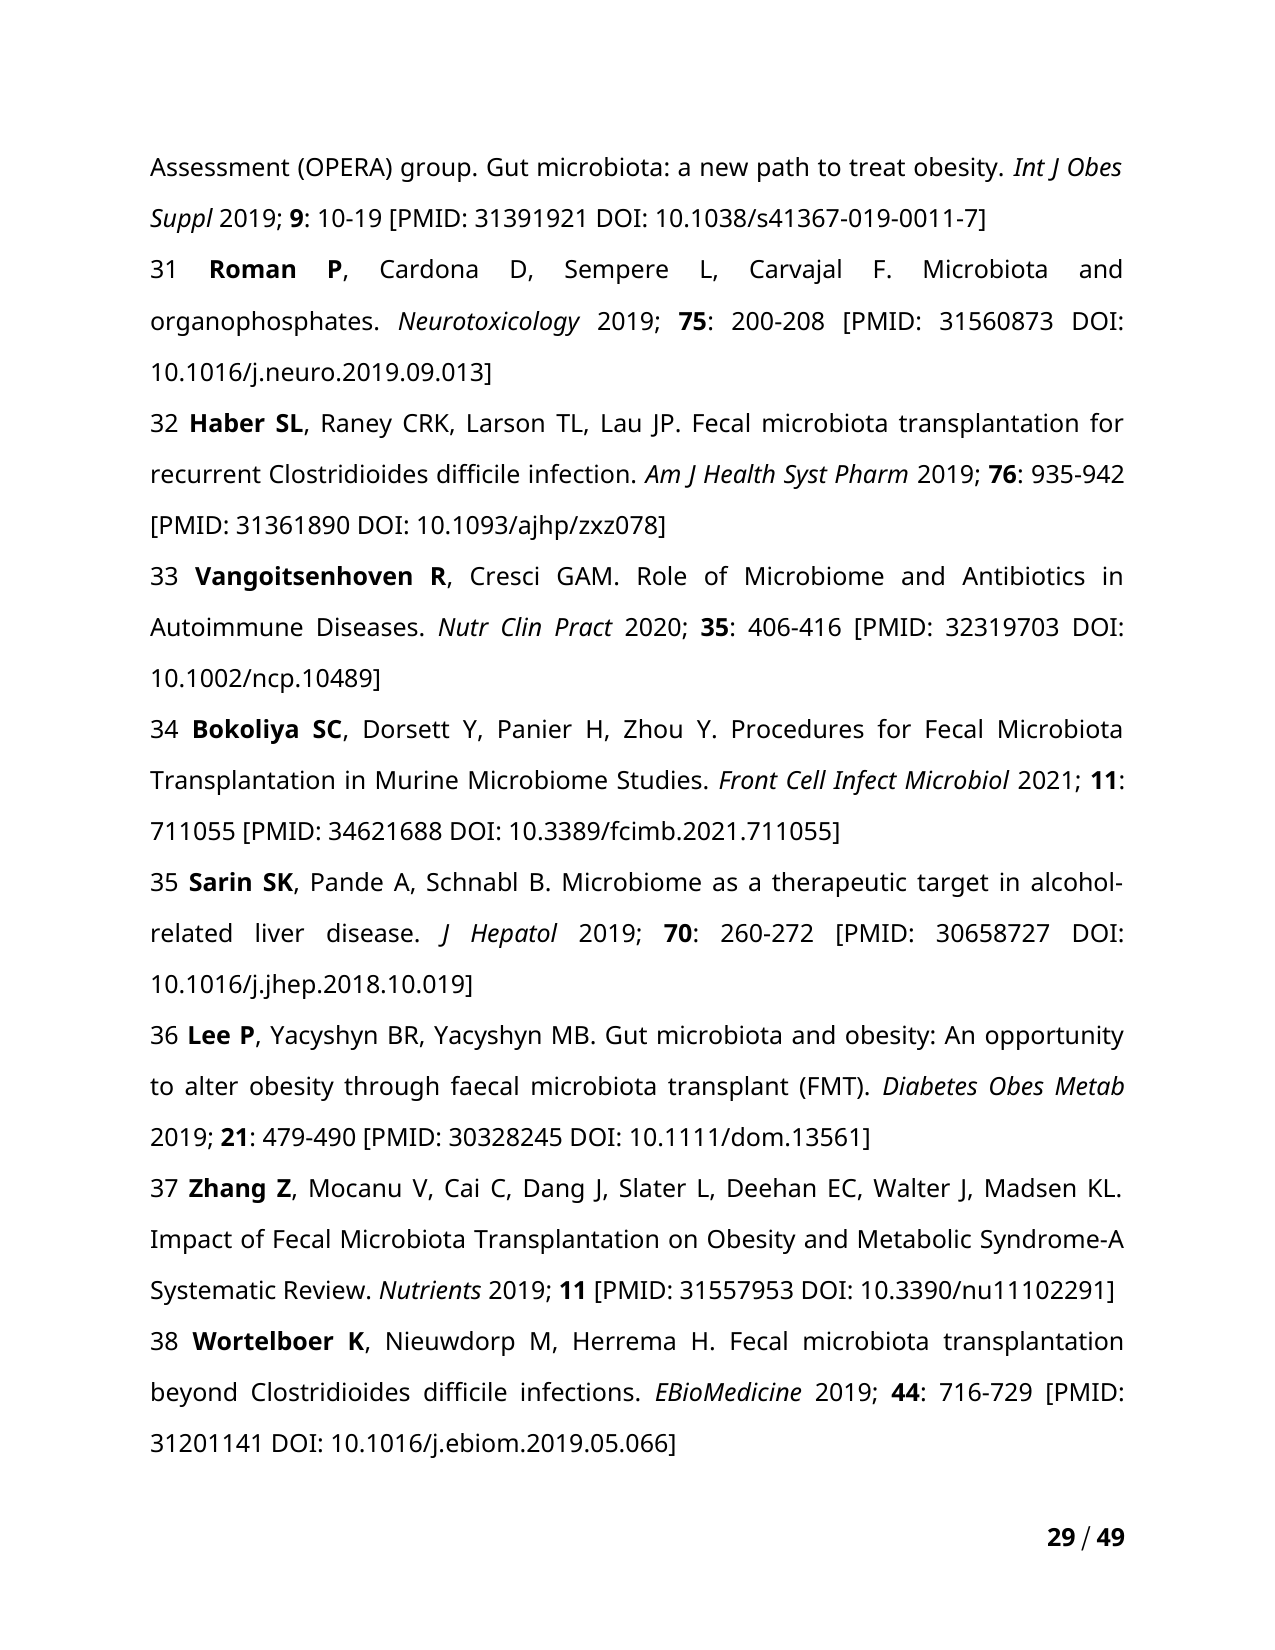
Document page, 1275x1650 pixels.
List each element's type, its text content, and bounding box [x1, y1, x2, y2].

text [150, 150, 1125, 235]
text 35 Sarin SK, Pande A, Schnabl B. Microbiome as a therapeutic target in alcohol-related liver disease. J Hepatol 2019; 70: 260-272 [PMID: 30658727 DOI: 10.1016/j.jhep.2018.10.019] [150, 864, 1125, 1001]
text 33 Vangoitsenhoven R, Cresci GAM. Role of Microbiome and Antibiotics in Autoimmune Diseases. Nutr Clin Pract 2020; 35: 406-416 [PMID: 32319703 DOI: 10.1002/ncp.10489] [150, 558, 1125, 694]
text 31 Roman P, Cardona D, Sempere L, Carvajal F. Microbiota and organophosphates. Neurotoxicology 2019; 75: 200-208 [PMID: 31560873 DOI: 10.1016/j.neuro.2019.09.013] [150, 252, 1125, 388]
text 34 Bokoliya SC, Dorsett Y, Panier H, Zhou Y. Procedures for Fecal Microbiota Transplantation in Murine Microbiome Studies. Front Cell Infect Microbiol 2021; 11: 711055 [PMID: 34621688 DOI: 10.3389/fcimb.2021.711055] [150, 711, 1125, 848]
text 32 Haber SL, Raney CRK, Larson TL, Lau JP. Fecal microbiota transplantation for recurrent Clostridioides difficile infection. Am J Health Syst Pharm 2019; 76: 935-942 [PMID: 31361890 DOI: 10.1093/ajhp/zxz078] [150, 405, 1125, 541]
text 38 Wortelboer K, Nieuwdorp M, Herrema H. Fecal microbiota transplantation beyond Clostridioides difficile infections. EBioMedicine 2019; 44: 716-729 [PMID: 31201141 DOI: 10.1016/j.ebiom.2019.05.066] [150, 1324, 1125, 1460]
text 37 Zhang Z, Mocanu V, Cai C, Dang J, Slater L, Deehan EC, Walter J, Madsen KL. Impact of Fecal Microbiota Transplantation on Obesity and Metabolic Syndrome-A Systematic Review. Nutrients 2019; 11 [PMID: 31557953 DOI: 10.3390/nu11102291] [150, 1171, 1125, 1307]
text 36 Lee P, Yacyshyn BR, Yacyshyn MB. Gut microbiota and obesity: An opportunity to alter obesity through faecal microbiota transplant (FMT). Diabetes Obes Metab 2019; 21: 479-490 [PMID: 30328245 DOI: 10.1111/dom.13561] [150, 1018, 1125, 1154]
